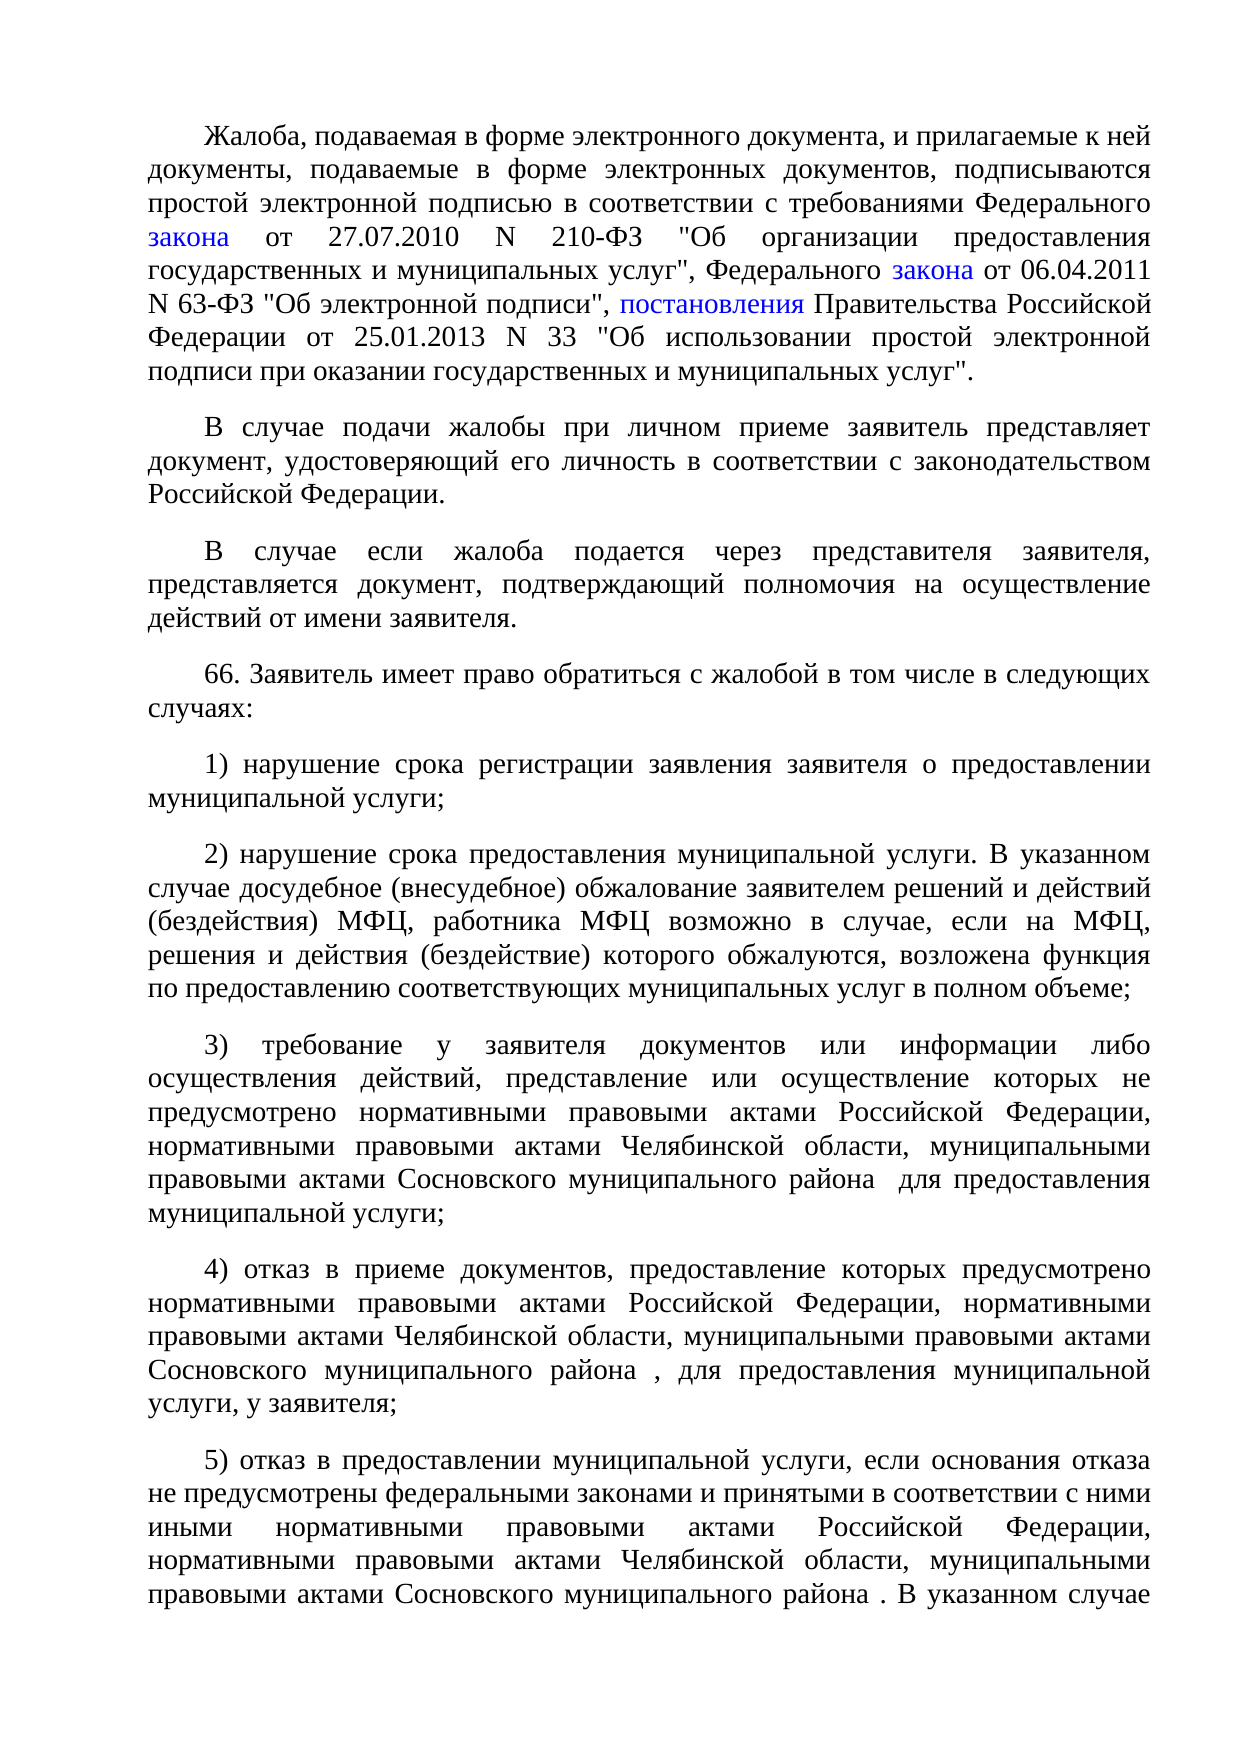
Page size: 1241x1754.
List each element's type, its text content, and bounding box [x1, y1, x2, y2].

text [148, 1442, 1152, 1609]
text 66. Заявитель имеет право обратиться с жалобой в том числе в следующих случаях: [148, 656, 1152, 723]
text В случае если жалоба подается через представителя заявителя, представляется документ, подтверждающий полномочия на осуществление действий от имени заявителя. [148, 533, 1152, 633]
text В случае подачи жалобы при личном приеме заявитель представляет документ, удостоверяющий его личность в соответствии с законодательством Российской Федерации. [148, 409, 1152, 510]
text Жалоба, подаваемая в форме электронного документа, и прилагаемые к ней документы, подаваемые в форме электронных документов, подписываются простой электронной подписью в соответствии с требованиями Федерального закона от 27.07.2010 N 210-ФЗ "Об организации предоставления государственных и муниципальных услуг", Федерального закона от 06.04.2011 N 63-ФЗ "Об электронной подписи", постановления Правительства Российской Федерации от 25.01.2013 N 33 "Об использовании простой электронной подписи при оказании государственных и муниципальных услуг". [148, 118, 1152, 386]
text 4) отказ в приеме документов, предоставление которых предусмотрено нормативными правовыми актами Российской Федерации, нормативными правовыми актами Челябинской области, муниципальными правовыми актами Сосновского муниципального района , для предоставления муниципальной услуги, у заявителя; [148, 1251, 1152, 1419]
text 1) нарушение срока регистрации заявления заявителя о предоставлении муниципальной услуги; [148, 746, 1152, 813]
text 2) нарушение срока предоставления муниципальной услуги. В указанном случае досудебное (внесудебное) обжалование заявителем решений и действий (бездействия) МФЦ, работника МФЦ возможно в случае, если на МФЦ, решения и действия (бездействие) которого обжалуются, возложена функция по предоставлению соответствующих муниципальных услуг в полном объеме; [148, 836, 1152, 1004]
text 3) требование у заявителя документов или информации либо осуществления действий, представление или осуществление которых не предусмотрено нормативными правовыми актами Российской Федерации, нормативными правовыми актами Челябинской области, муниципальными правовыми актами Сосновского муниципального района для предоставления муниципальной услуги; [148, 1027, 1152, 1228]
